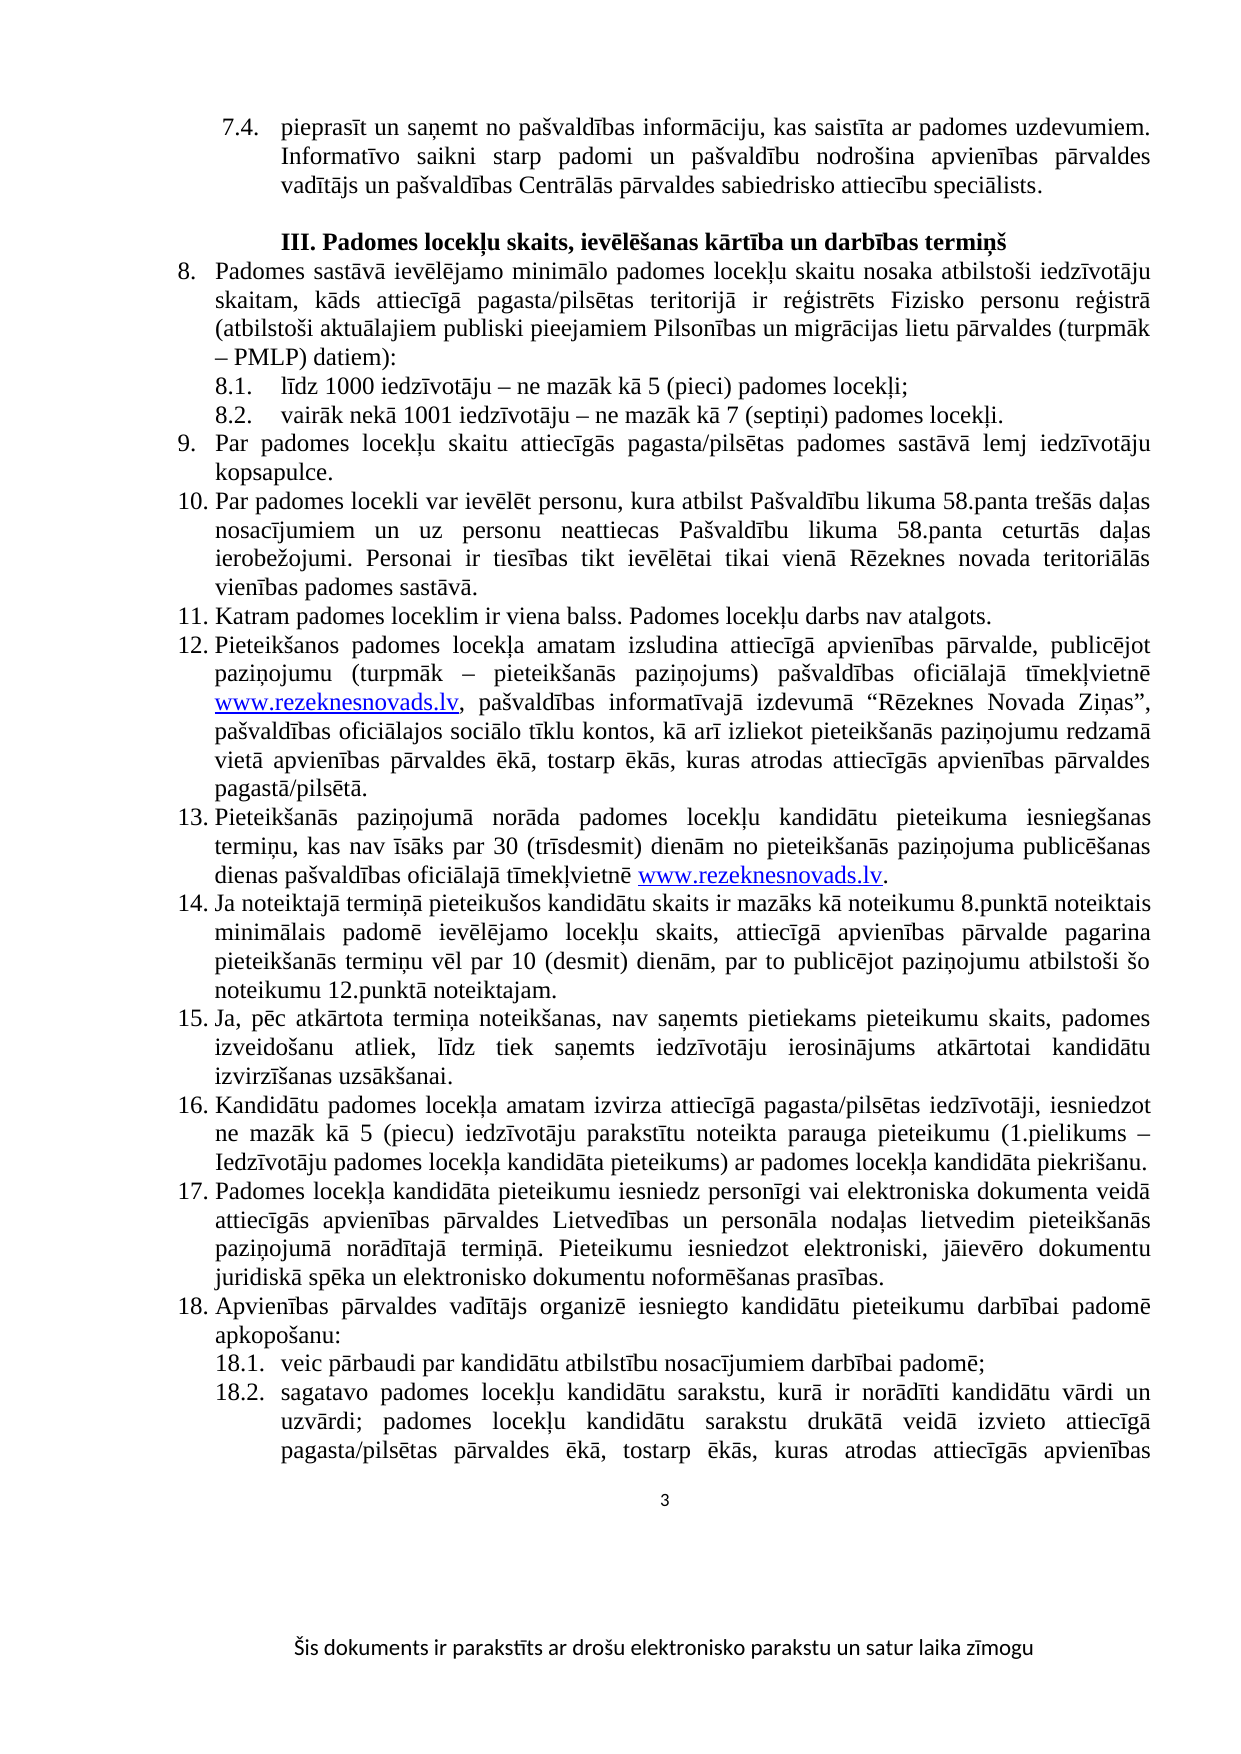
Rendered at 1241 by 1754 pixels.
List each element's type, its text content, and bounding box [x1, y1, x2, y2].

list Apvienības pārvaldes vadītājs organizē iesniegto kandidātu pieteikumu darbībai padomē apkopošanu: [177, 1291, 1152, 1348]
list Padomes sastāvā ievēlējamo minimālo padomes locekļu skaitu nosaka atbilstoši iedzīvotāju skaitam, kāds attiecīgā pagasta/pilsētas teritorijā ir reģistrēts Fizisko personu reģistrā (atbilstoši aktuālajiem publiski pieejamiem Pilsonības un migrācijas lietu pārvaldes (turpmāk – PMLP) datiem): [177, 256, 1152, 371]
list Pieteikšanos padomes locekļa amatam izsludina attiecīgā apvienības pārvalde, publicējot paziņojumu (turpmāk – pieteikšanās paziņojums) pašvaldības oficiālajā tīmekļvietnē www.rezeknesnovads.lv, pašvaldības informatīvajā izdevumā “Rēzeknes Novada Ziņas”, pašvaldības oficiālajos sociālo tīklu kontos, kā arī izliekot pieteikšanās paziņojumu redzamā vietā apvienības pārvaldes ēkā, tostarp ēkās, kuras atrodas attiecīgās apvienības pārvaldes pagastā/pilsētā. [177, 630, 1152, 802]
list Ja noteiktajā termiņā pieteikušos kandidātu skaits ir mazāks kā noteikumu 8.punktā noteiktais minimālais padomē ievēlējamo locekļu skaits, attiecīgā apvienības pārvalde pagarina pieteikšanās termiņu vēl par 10 (desmit) dienām, par to publicējot paziņojumu atbilstoši šo noteikumu 12.punktā noteiktajam. [177, 888, 1152, 1003]
list līdz 1000 iedzīvotāju – ne mazāk kā 5 (pieci) padomes locekļi; [215, 371, 1152, 400]
list Par padomes locekļu skaitu attiecīgās pagasta/pilsētas padomes sastāvā lemj iedzīvotāju kopsapulce. [177, 428, 1152, 486]
list Ja, pēc atkārtota termiņa noteikšanas, nav saņemts pietiekams pieteikumu skaits, padomes izveidošanu atliek, līdz tiek saņemts iedzīvotāju ierosinājums atkārtotai kandidātu izvirzīšanas uzsākšanai. [177, 1003, 1152, 1090]
list veic pārbaudi par kandidātu atbilstību nosacījumiem darbībai padomē; [215, 1348, 1152, 1377]
text III. Padomes locekļu skaits, ievēlēšanas kārtība un darbības termiņš [281, 227, 1152, 256]
list vairāk nekā 1001 iedzīvotāju – ne mazāk kā 7 (septiņi) padomes locekļi. [215, 400, 1152, 428]
list Pieteikšanās paziņojumā norāda padomes locekļu kandidātu pieteikuma iesniegšanas termiņu, kas nav īsāks par 30 (trīsdesmit) dienām no pieteikšanās paziņojuma publicēšanas dienas pašvaldības oficiālajā tīmekļvietnē www.rezeknesnovads.lv. [177, 802, 1152, 888]
list Kandidātu padomes locekļa amatam izvirza attiecīgā pagasta/pilsētas iedzīvotāji, iesniedzot ne mazāk kā 5 (piecu) iedzīvotāju parakstītu noteikta parauga pieteikumu (1.pielikums –Iedzīvotāju padomes locekļa kandidāta pieteikums) ar padomes locekļa kandidāta piekrišanu. [177, 1090, 1152, 1176]
list Katram padomes loceklim ir viena balss. Padomes locekļu darbs nav atalgots. [177, 601, 1152, 630]
list Padomes locekļa kandidāta pieteikumu iesniedz personīgi vai elektroniska dokumenta veidā attiecīgās apvienības pārvaldes Lietvedības un personāla nodaļas lietvedim pieteikšanās paziņojumā norādītajā termiņā. Pieteikumu iesniedzot elektroniski, jāievēro dokumentu juridiskā spēka un elektronisko dokumentu noformēšanas prasības. [177, 1176, 1152, 1291]
list pieprasīt un saņemt no pašvaldības informāciju, kas saistīta ar padomes uzdevumiem. Informatīvo saikni starp padomi un pašvaldību nodrošina apvienības pārvaldes vadītājs un pašvaldības Centrālās pārvaldes sabiedrisko attiecību speciālists. [222, 112, 1152, 198]
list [215, 1377, 1152, 1463]
list Par padomes locekli var ievēlēt personu, kura atbilst Pašvaldību likuma 58.panta trešās daļas nosacījumiem un uz personu neattiecas Pašvaldību likuma 58.panta ceturtās daļas ierobežojumi. Personai ir tiesības tikt ievēlētai tikai vienā Rēzeknes novada teritoriālās vienības padomes sastāvā. [177, 486, 1152, 601]
